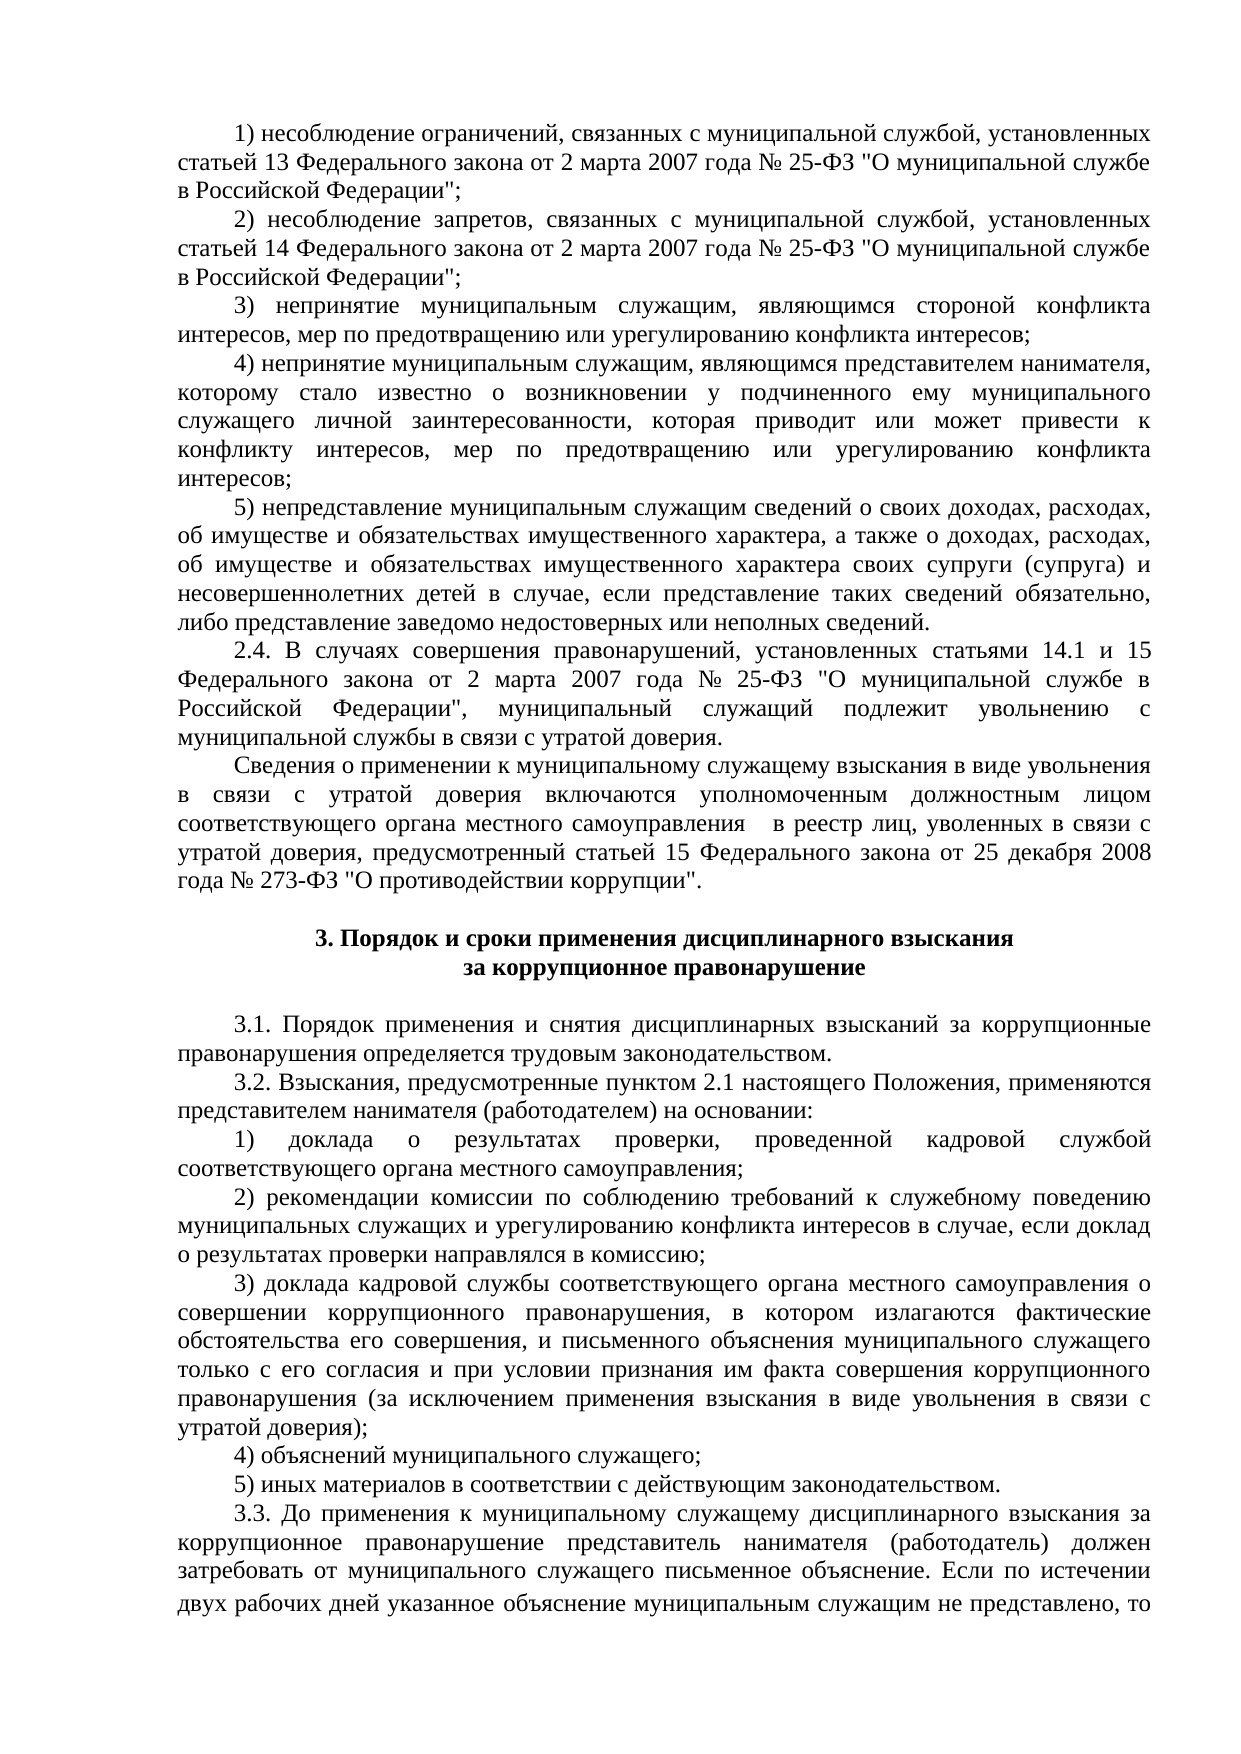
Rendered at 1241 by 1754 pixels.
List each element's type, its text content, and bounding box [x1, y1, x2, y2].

text 3.1. Порядок применения и снятия дисциплинарных взысканий за коррупционные правонарушения определяется трудовым законодательством. [177, 1009, 1152, 1067]
text 3) непринятие муниципальным служащим, являющимся стороной конфликта интересов, мер по предотвращению или урегулированию конфликта интересов; [177, 291, 1152, 348]
text Сведения о применении к муниципальному служащему взыскания в виде увольнения в связи с утратой доверия включаются уполномоченным должностным лицом соответствующего органа местного самоуправления в реестр лиц, уволенных в связи с утратой доверия, предусмотренный статьей 15 Федерального закона от 25 декабря 2008 года № 273-ФЗ "О противодействии коррупции". [177, 751, 1152, 894]
text 1) доклада о результатах проверки, проведенной кадровой службой соответствующего органа местного самоуправления; [177, 1124, 1152, 1182]
text за коррупционное правонарушение [177, 952, 1152, 981]
text 4) объяснений муниципального служащего; [177, 1441, 1152, 1469]
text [177, 1498, 1152, 1618]
text 2) рекомендации комиссии по соблюдению требований к служебному поведению муниципальных служащих и урегулированию конфликта интересов в случае, если доклад о результатах проверки направлялся в комиссию; [177, 1182, 1152, 1268]
text 3. Порядок и сроки применения дисциплинарного взыскания [177, 923, 1152, 952]
text 2) несоблюдение запретов, связанных с муниципальной службой, установленных статьей 14 Федерального закона от 2 марта 2007 года № 25-ФЗ "О муниципальной службе в Российской Федерации"; [177, 204, 1152, 291]
text 1) несоблюдение ограничений, связанных с муниципальной службой, установленных статьей 13 Федерального закона от 2 марта 2007 года № 25-ФЗ "О муниципальной службе в Российской Федерации"; [177, 118, 1152, 204]
text 5) непредставление муниципальным служащим сведений о своих доходах, расходах, об имуществе и обязательствах имущественного характера, а также о доходах, расходах, об имуществе и обязательствах имущественного характера своих супруги (супруга) и несовершеннолетних детей в случае, если представление таких сведений обязательно, либо представление заведомо недостоверных или неполных сведений. [177, 492, 1152, 636]
text 5) иных материалов в соответствии с действующим законодательством. [177, 1469, 1152, 1498]
text 3) доклада кадровой службы соответствующего органа местного самоуправления о совершении коррупционного правонарушения, в котором излагаются фактические обстоятельства его совершения, и письменного объяснения муниципального служащего только с его согласия и при условии признания им факта совершения коррупционного правонарушения (за исключением применения взыскания в виде увольнения в связи с утратой доверия); [177, 1268, 1152, 1441]
text 4) непринятие муниципальным служащим, являющимся представителем нанимателя, которому стало известно о возникновении у подчиненного ему муниципального служащего личной заинтересованности, которая приводит или может привести к конфликту интересов, мер по предотвращению или урегулированию конфликта интересов; [177, 348, 1152, 492]
text 3.2. Взыскания, предусмотренные пунктом 2.1 настоящего Положения, применяются представителем нанимателя (работодателем) на основании: [177, 1067, 1152, 1124]
text 2.4. В случаях совершения правонарушений, установленных статьями 14.1 и 15 Федерального закона от 2 марта 2007 года № 25-ФЗ "О муниципальной службе в Российской Федерации", муниципальный служащий подлежит увольнению с муниципальной службы в связи с утратой доверия. [177, 636, 1152, 751]
